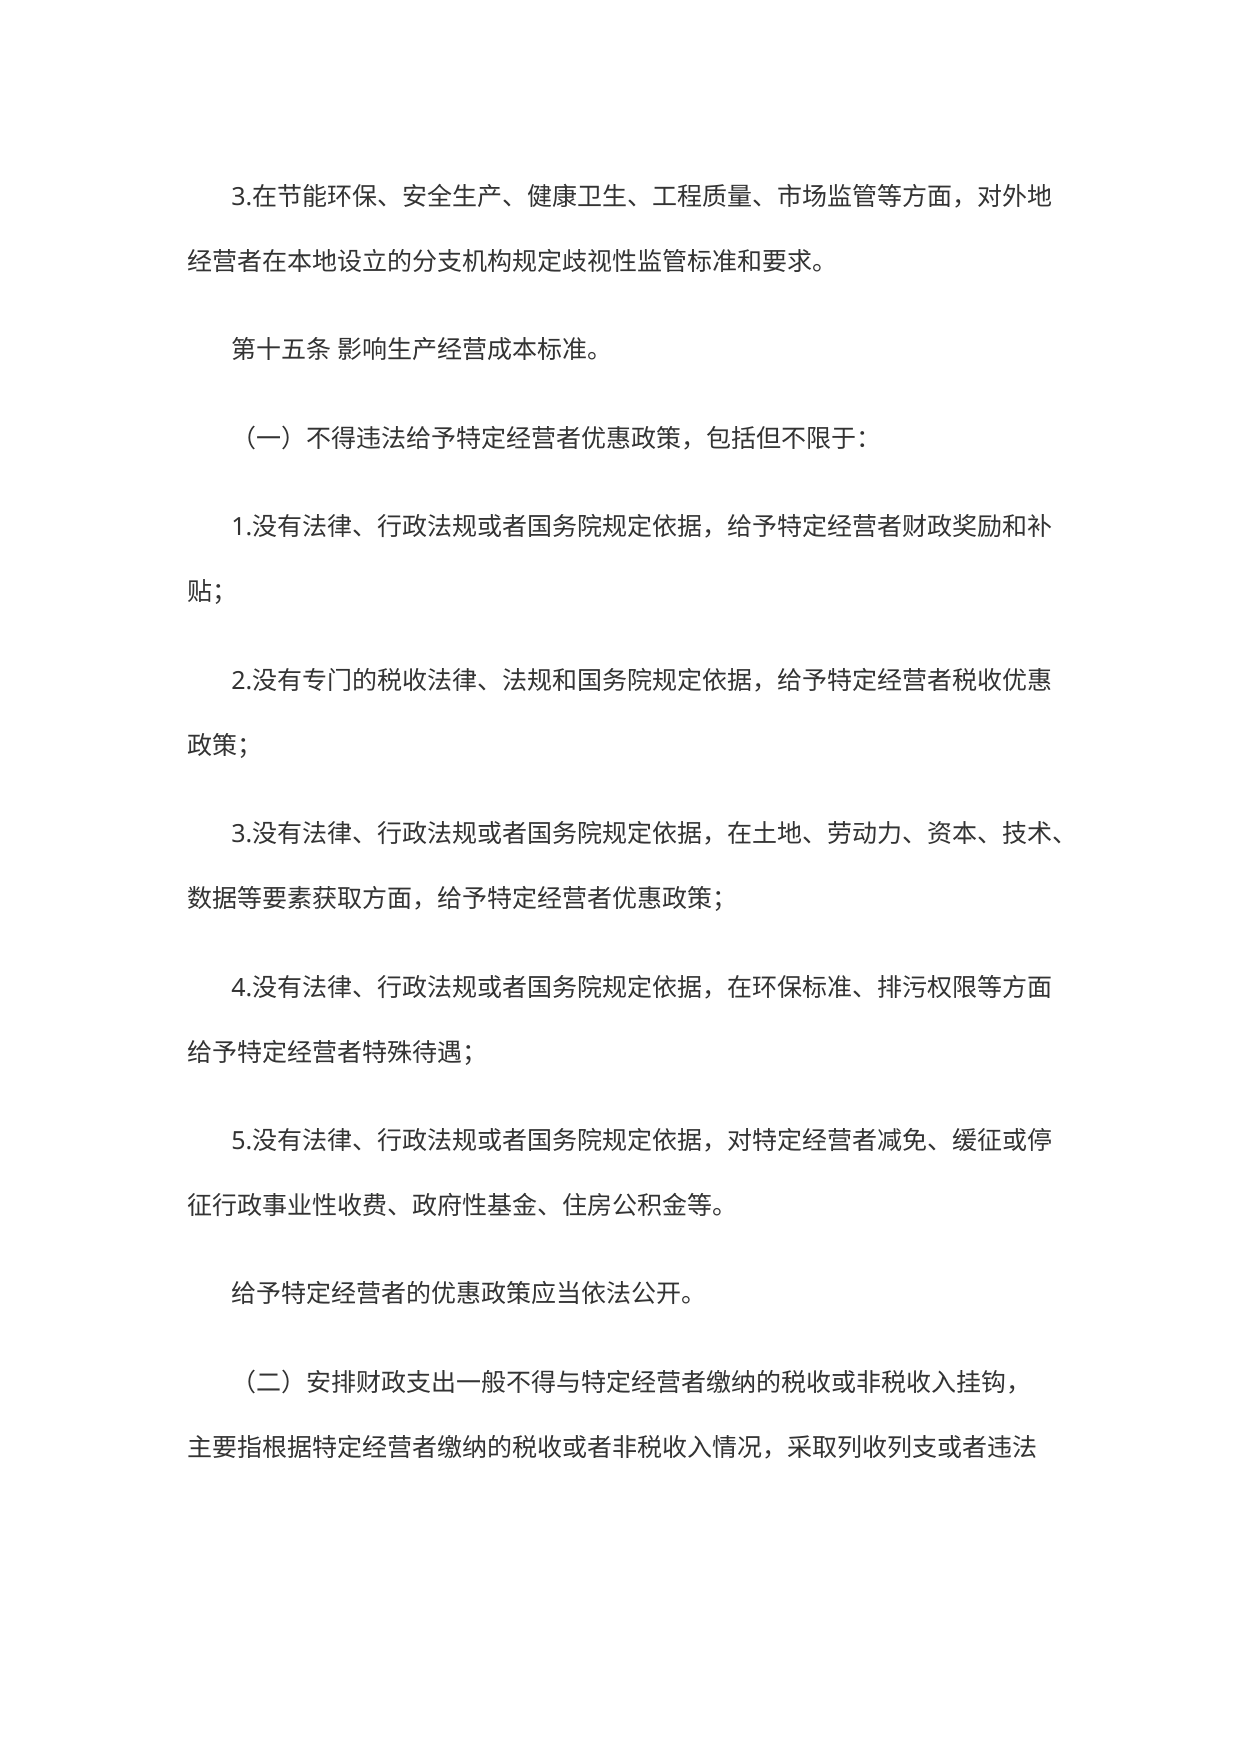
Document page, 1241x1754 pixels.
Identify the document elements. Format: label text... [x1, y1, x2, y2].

text 2.没有专门的税收法律、法规和国务院规定依据，给予特定经营者税收优惠政策； [187, 646, 1053, 776]
text 给予特定经营者的优惠政策应当依法公开。 [187, 1259, 1053, 1324]
text 5.没有法律、行政法规或者国务院规定依据，对特定经营者减免、缓征或停征行政事业性收费、政府性基金、住房公积金等。 [187, 1106, 1053, 1236]
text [187, 1348, 1053, 1478]
text 3.在节能环保、安全生产、健康卫生、工程质量、市场监管等方面，对外地经营者在本地设立的分支机构规定歧视性监管标准和要求。 [187, 162, 1053, 292]
text 4.没有法律、行政法规或者国务院规定依据，在环保标准、排污权限等方面给予特定经营者特殊待遇； [187, 953, 1053, 1083]
text （一）不得违法给予特定经营者优惠政策，包括但不限于： [187, 404, 1053, 469]
text 第十五条 影响生产经营成本标准。 [187, 315, 1053, 380]
text 3.没有法律、行政法规或者国务院规定依据，在土地、劳动力、资本、技术、数据等要素获取方面，给予特定经营者优惠政策； [187, 799, 1053, 929]
text 1.没有法律、行政法规或者国务院规定依据，给予特定经营者财政奖励和补贴； [187, 492, 1053, 622]
